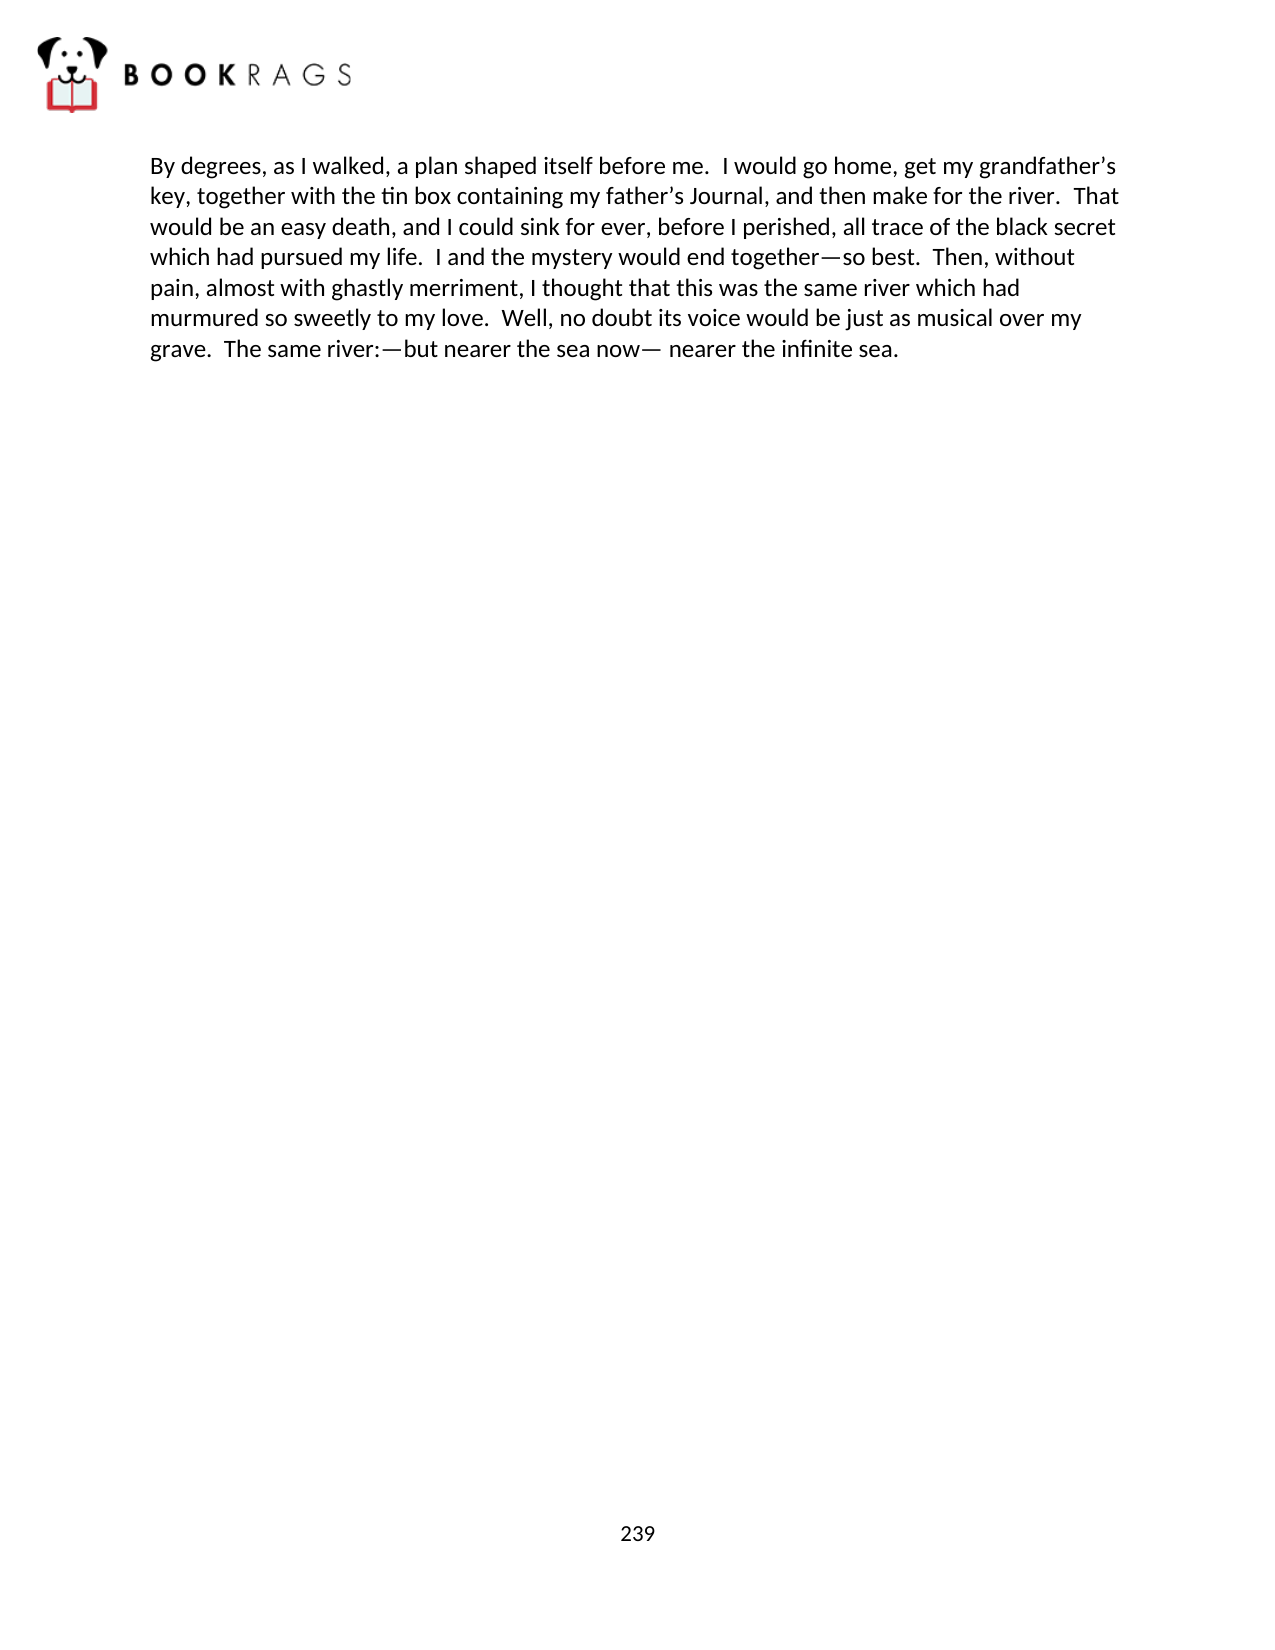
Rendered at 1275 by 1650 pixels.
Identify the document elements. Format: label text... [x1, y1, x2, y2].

picture [37, 37, 351, 113]
text By degrees, as I walked, a plan shaped itself before me. I would go home, get my grandfather’s key, together with the tin box containing my father’s Journal, and then make for the river. That would be an easy death, and I could sink for ever, before I perished, all trace of the black secret which had pursued my life. I and the mystery would end together—­so best. Then, without pain, almost with ghastly merriment, I thought that this was the same river which had murmured so sweetly to my love. Well, no doubt its voice would be just as musical over my grave. The same river:—­but nearer the sea now—­ nearer the infinite sea. [150, 150, 1125, 364]
